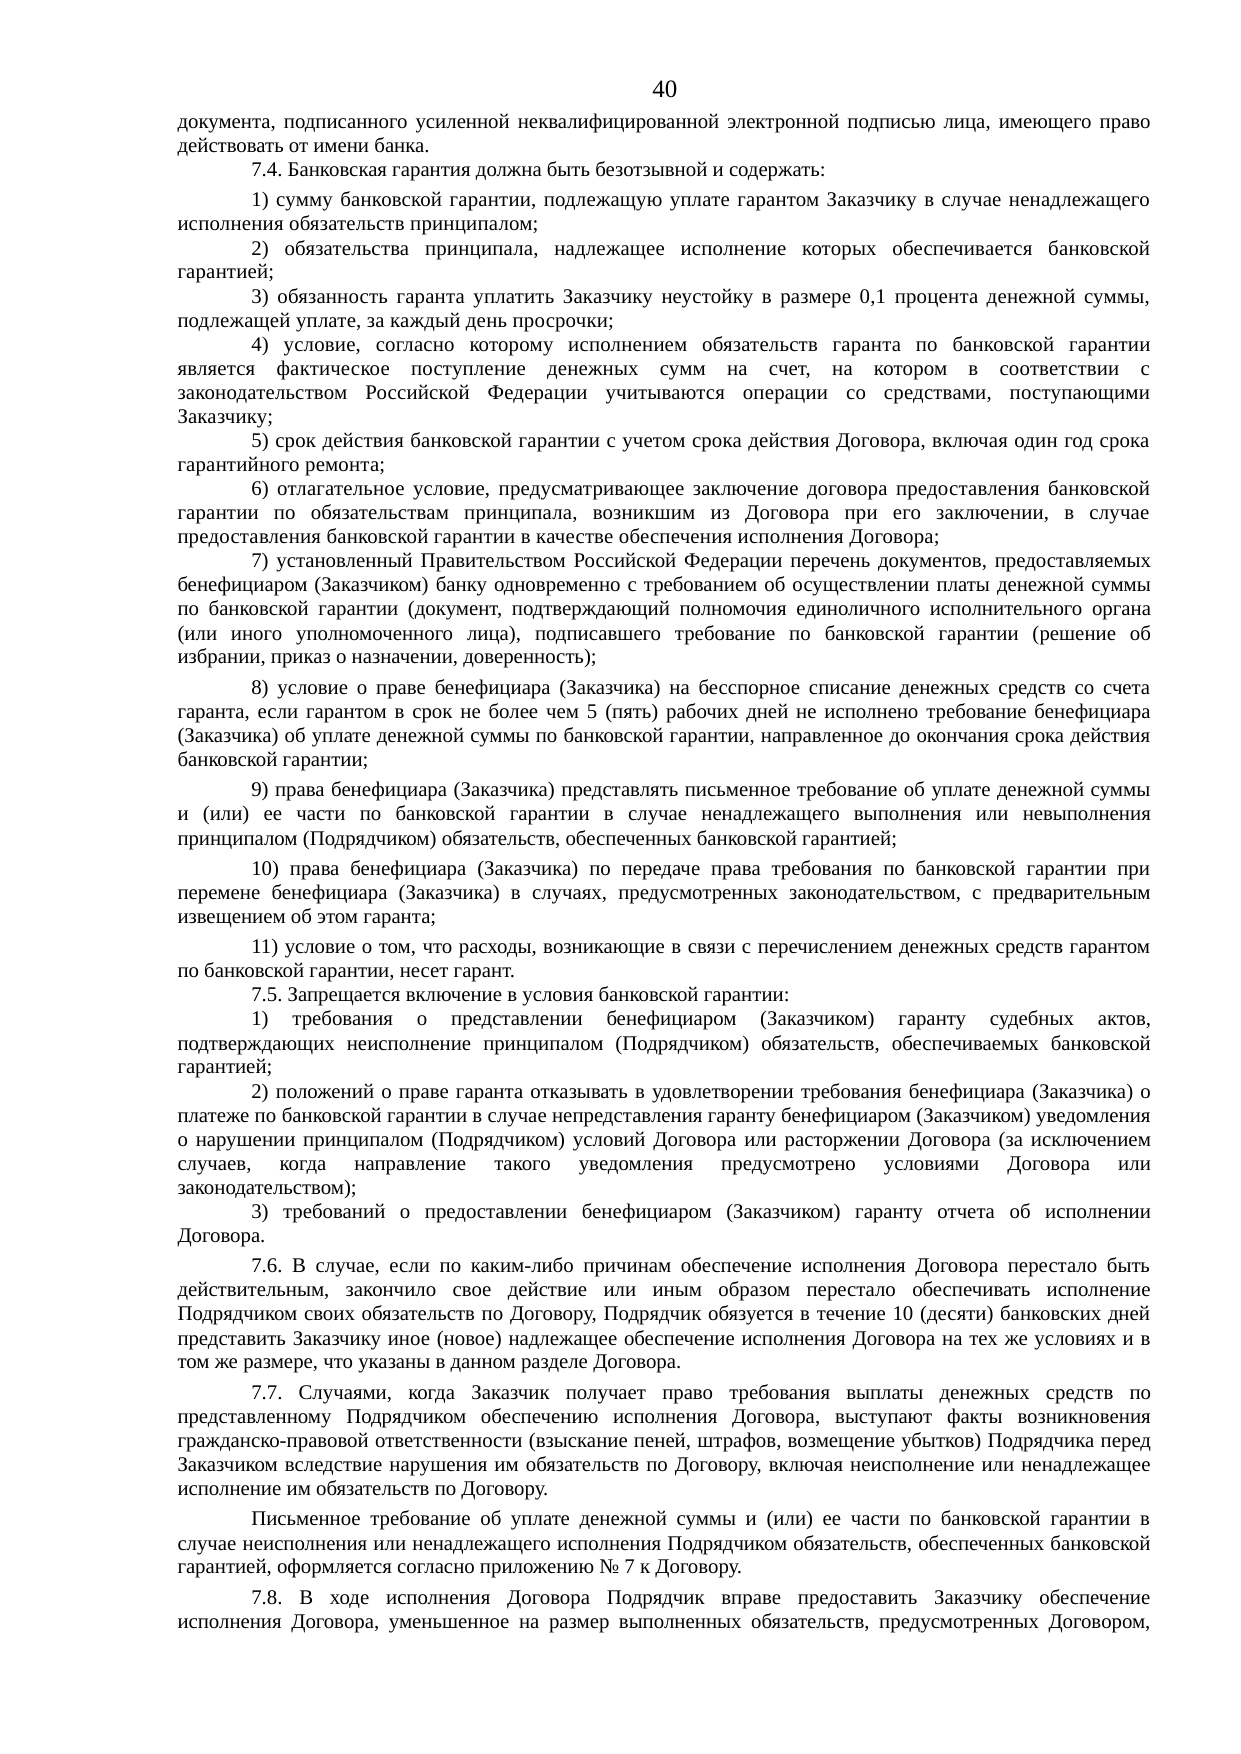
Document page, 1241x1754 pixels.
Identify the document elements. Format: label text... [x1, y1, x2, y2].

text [177, 1585, 1152, 1633]
text Письменное требование об уплате денежной суммы и (или) ее части по банковской гарантии в случае неисполнения или ненадлежащего исполнения Подрядчиком обязательств, обеспеченных банковской гарантией, оформляется согласно приложению № 7 к Договору. [177, 1506, 1152, 1578]
text 11) условие о том, что расходы, возникающие в связи с перечислением денежных средств гарантом по банковской гарантии, несет гарант. [177, 934, 1152, 982]
text 2) положений о праве гаранта отказывать в удовлетворении требования бенефициара (Заказчика) о платеже по банковской гарантии в случае непредставления гаранту бенефициаром (Заказчиком) уведомления о нарушении принципалом (Подрядчиком) условий Договора или расторжении Договора (за исключением случаев, когда направление такого уведомления предусмотрено условиями Договора или законодательством); [177, 1078, 1152, 1199]
text 5) срок действия банковской гарантии с учетом срока действия Договора, включая один год срока гарантийного ремонта; [177, 428, 1152, 476]
text 1) сумму банковской гарантии, подлежащую уплате гарантом Заказчику в случае ненадлежащего исполнения обязательств принципалом; [177, 187, 1152, 235]
text 1) требования о представлении бенефициаром (Заказчиком) гаранту судебных актов, подтверждающих неисполнение принципалом (Подрядчиком) обязательств, обеспечиваемых банковской гарантией; [177, 1006, 1152, 1078]
text 4) условие, согласно которому исполнением обязательств гаранта по банковской гарантии является фактическое поступление денежных сумм на счет, на котором в соответствии с законодательством Российской Федерации учитываются операции со средствами, поступающими Заказчику; [177, 332, 1152, 428]
text 6) отлагательное условие, предусматривающее заключение договора предоставления банковской гарантии по обязательствам принципала, возникшим из Договора при его заключении, в случае предоставления банковской гарантии в качестве обеспечения исполнения Договора; [177, 476, 1152, 548]
text 7.5. Запрещается включение в условия банковской гарантии: [177, 982, 1152, 1006]
text 3) требований о предоставлении бенефициаром (Заказчиком) гаранту отчета об исполнении Договора. [177, 1199, 1152, 1247]
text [177, 109, 1152, 157]
text 9) права бенефициара (Заказчика) представлять письменное требование об уплате денежной суммы и (или) ее части по банковской гарантии в случае ненадлежащего выполнения или невыполнения принципалом (Подрядчиком) обязательств, обеспеченных банковской гарантией; [177, 777, 1152, 849]
text 10) права бенефициара (Заказчика) по передаче права требования по банковской гарантии при перемене бенефициара (Заказчика) в случаях, предусмотренных законодательством, с предварительным извещением об этом гаранта; [177, 856, 1152, 928]
text 7) установленный Правительством Российской Федерации перечень документов, предоставляемых бенефициаром (Заказчиком) банку одновременно с требованием об осуществлении платы денежной суммы по банковской гарантии (документ, подтверждающий полномочия единоличного исполнительного органа (или иного уполномоченного лица), подписавшего требование по банковской гарантии (решение об избрании, приказ о назначении, доверенность); [177, 548, 1152, 668]
text 8) условие о праве бенефициара (Заказчика) на бесспорное списание денежных средств со счета гаранта, если гарантом в срок не более чем 5 (пять) рабочих дней не исполнено требование бенефициара (Заказчика) об уплате денежной суммы по банковской гарантии, направленное до окончания срока действия банковской гарантии; [177, 675, 1152, 771]
text 7.7. Случаями, когда Заказчик получает право требования выплаты денежных средств по представленному Подрядчиком обеспечению исполнения Договора, выступают факты возникновения гражданско-правовой ответственности (взыскание пеней, штрафов, возмещение убытков) Подрядчика перед Заказчиком вследствие нарушения им обязательств по Договору, включая неисполнение или ненадлежащее исполнение им обязательств по Договору. [177, 1380, 1152, 1500]
text 7.4. Банковская гарантия должна быть безотзывной и содержать: [177, 157, 1152, 181]
text 3) обязанность гаранта уплатить Заказчику неустойку в размере 0,1 процента денежной суммы, подлежащей уплате, за каждый день просрочки; [177, 283, 1152, 332]
text 7.6. В случае, если по каким-либо причинам обеспечение исполнения Договора перестало быть действительным, закончило свое действие или иным образом перестало обеспечивать исполнение Подрядчиком своих обязательств по Договору, Подрядчик обязуется в течение 10 (десяти) банковских дней представить Заказчику иное (новое) надлежащее обеспечение исполнения Договора на тех же условиях и в том же размере, что указаны в данном разделе Договора. [177, 1253, 1152, 1373]
text 2) обязательства принципала, надлежащее исполнение которых обеспечивается банковской гарантией; [177, 235, 1152, 283]
